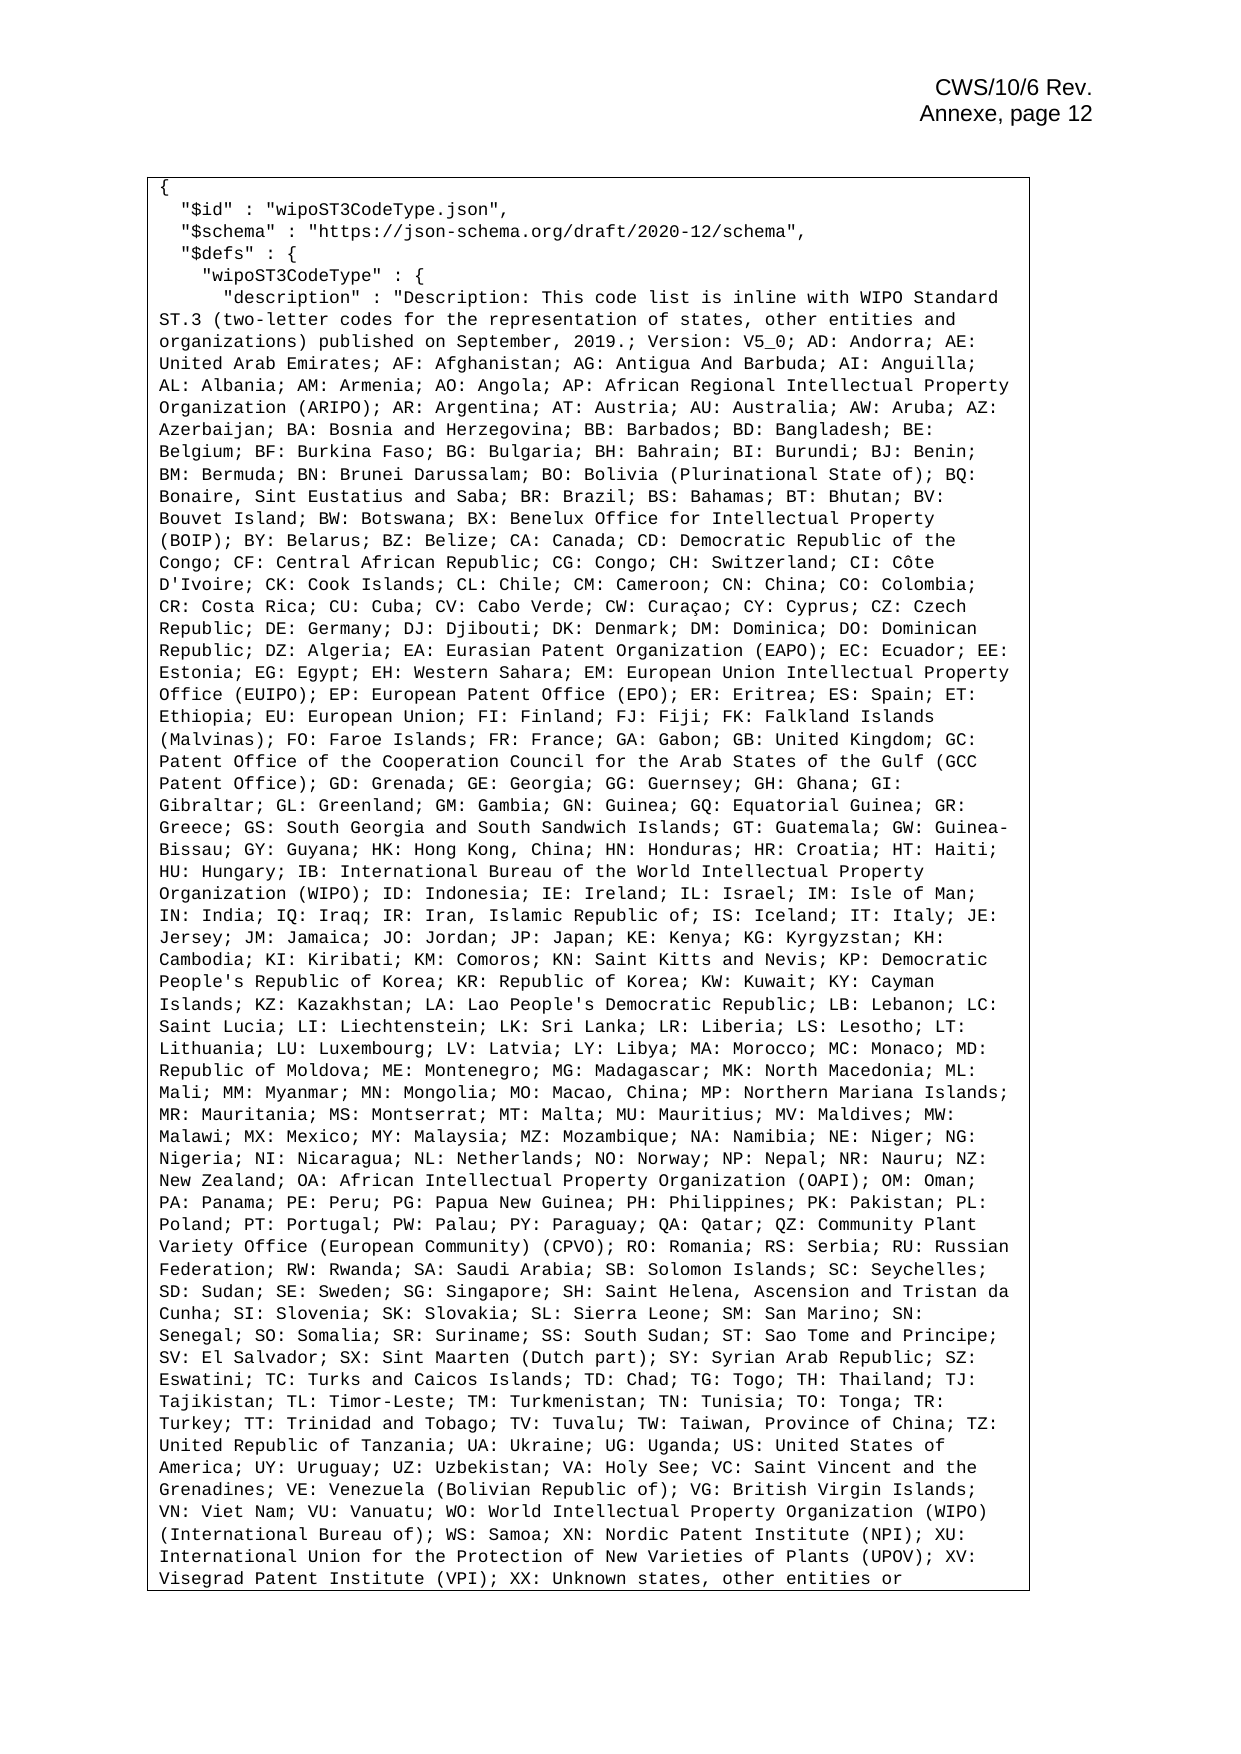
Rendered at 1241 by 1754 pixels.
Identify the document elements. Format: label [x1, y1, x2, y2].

table_cell [148, 178, 1029, 1589]
